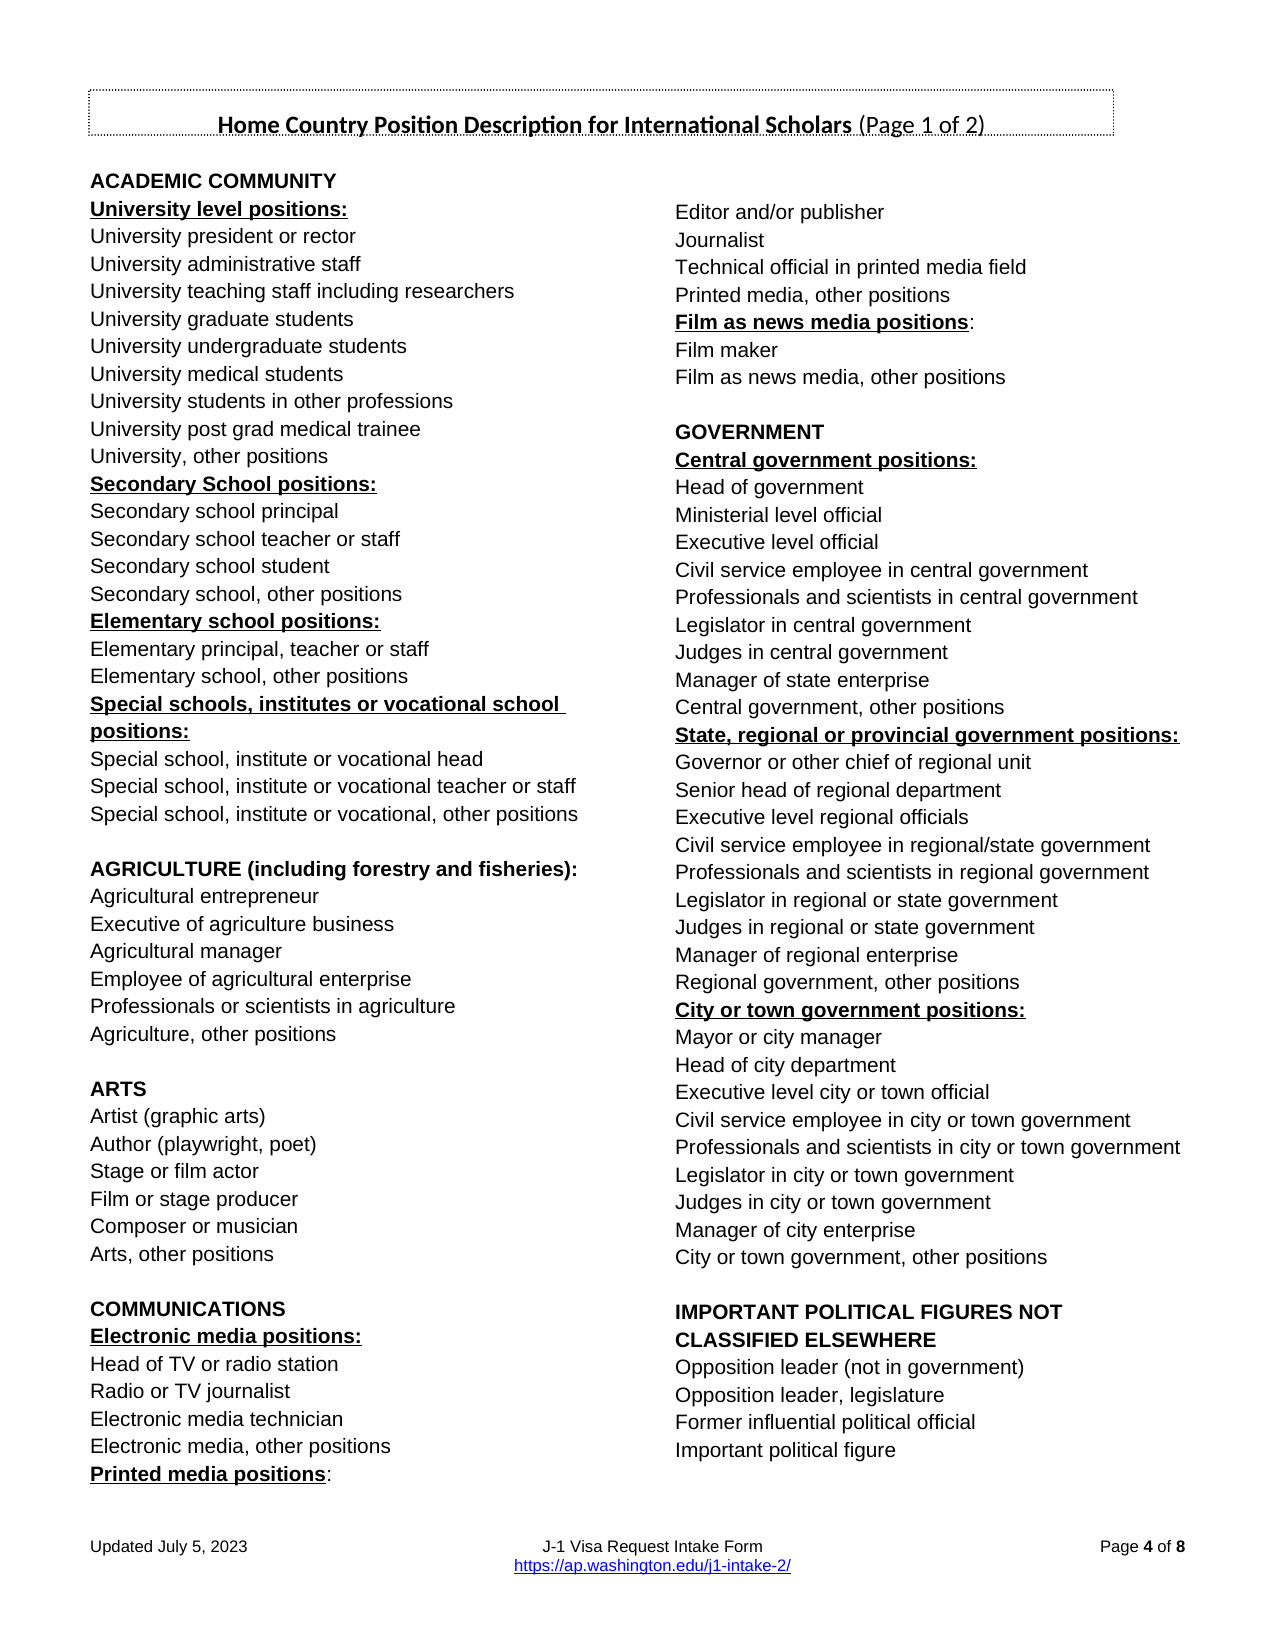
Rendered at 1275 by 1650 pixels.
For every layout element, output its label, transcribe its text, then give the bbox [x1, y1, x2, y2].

text GOVERNMENT [675, 420, 1185, 444]
text Film maker [675, 337, 1185, 361]
text Secondary school student [90, 554, 600, 578]
text University, other positions [90, 444, 600, 468]
text Manager of regional enterprise [675, 942, 1185, 966]
text University level positions: [90, 197, 600, 221]
text COMMUNICATIONS [90, 1297, 600, 1321]
text Special school, institute or vocational, other positions [90, 802, 600, 826]
text Mayor or city manager [675, 1025, 1185, 1049]
text Arts, other positions [90, 1242, 600, 1266]
text Former influential political official [675, 1410, 1185, 1434]
text Head of TV or radio station [90, 1352, 600, 1376]
text City or town government, other positions [675, 1245, 1185, 1269]
text Artist (graphic arts) [90, 1104, 600, 1128]
text University administrative staff [90, 252, 600, 276]
text Printed media positions: [90, 1462, 600, 1486]
text University post grad medical trainee [90, 417, 600, 441]
text University president or rector [90, 224, 600, 248]
text Civil service employee in city or town government [675, 1107, 1185, 1131]
text Technical official in printed media field [675, 255, 1185, 279]
text Journalist [675, 227, 1185, 251]
text Composer or musician [90, 1214, 600, 1238]
text Manager of state enterprise [675, 667, 1185, 691]
text University students in other professions [90, 389, 600, 413]
text Electronic media technician [90, 1407, 600, 1431]
text Executive level official [675, 530, 1185, 554]
text Senior head of regional department [675, 777, 1185, 801]
text Elementary school positions: [90, 609, 600, 633]
text Radio or TV journalist [90, 1379, 600, 1403]
text Manager of city enterprise [675, 1217, 1185, 1241]
text Special school, institute or vocational teacher or staff [90, 774, 600, 798]
text Professionals or scientists in agriculture [90, 994, 600, 1018]
text Author (playwright, poet) [90, 1132, 600, 1156]
text Film or stage producer [90, 1187, 600, 1211]
text Governor or other chief of regional unit [675, 750, 1185, 774]
text Legislator in city or town government [675, 1162, 1185, 1186]
text Agricultural manager [90, 939, 600, 963]
text Judges in regional or state government [675, 915, 1185, 939]
text Opposition leader, legislature [675, 1382, 1185, 1406]
text Agriculture, other positions [90, 1022, 600, 1046]
text ARTS [90, 1077, 600, 1101]
text Employee of agricultural enterprise [90, 967, 600, 991]
text State, regional or provincial government positions: [675, 722, 1185, 746]
text ACADEMIC COMMUNITY [90, 169, 600, 193]
text Secondary school principal [90, 499, 600, 523]
text Film as news media, other positions [675, 365, 1185, 389]
text Civil service employee in regional/state government [675, 832, 1185, 856]
text Head of city department [675, 1052, 1185, 1076]
text Agricultural entrepreneur [90, 884, 600, 908]
text Important political figure [675, 1437, 1185, 1461]
text Secondary School positions: [90, 472, 600, 496]
text Editor and/or publisher [675, 200, 1185, 224]
text City or town government positions: [675, 997, 1185, 1021]
text Executive level city or town official [675, 1080, 1185, 1104]
text Electronic media positions: [90, 1324, 600, 1348]
text Head of government [675, 475, 1185, 499]
text Professionals and scientists in regional government [675, 860, 1185, 884]
text Ministerial level official [675, 502, 1185, 526]
text Secondary school teacher or staff [90, 527, 600, 551]
text Elementary principal, teacher or staff [90, 637, 600, 661]
text Opposition leader (not in government) [675, 1355, 1185, 1379]
text Executive level regional officials [675, 805, 1185, 829]
text University graduate students [90, 307, 600, 331]
text University medical students [90, 362, 600, 386]
text IMPORTANT POLITICAL FIGURES NOT CLASSIFIED ELSEWHERE [675, 1300, 1185, 1351]
text Printed media, other positions [675, 282, 1185, 306]
text Central government positions: [675, 447, 1185, 471]
text Elementary school, other positions [90, 664, 600, 688]
text Professionals and scientists in city or town government [675, 1135, 1185, 1159]
text Regional government, other positions [675, 970, 1185, 994]
text Judges in central government [675, 640, 1185, 664]
text Legislator in regional or state government [675, 887, 1185, 911]
text Film as news media positions: [675, 310, 1185, 334]
text Professionals and scientists in central government [675, 585, 1185, 609]
text Electronic media, other positions [90, 1434, 600, 1458]
text AGRICULTURE (including forestry and fisheries): [90, 857, 600, 881]
text University undergraduate students [90, 334, 600, 358]
text Special schools, institutes or vocational school positions: [90, 692, 600, 743]
text Executive of agriculture business [90, 912, 600, 936]
text University teaching staff including researchers [90, 279, 600, 303]
text Special school, institute or vocational head [90, 747, 600, 771]
text Legislator in central government [675, 612, 1185, 636]
text Stage or film actor [90, 1159, 600, 1183]
text Judges in city or town government [675, 1190, 1185, 1214]
text Civil service employee in central government [675, 557, 1185, 581]
text Central government, other positions [675, 695, 1185, 719]
text Secondary school, other positions [90, 582, 600, 606]
